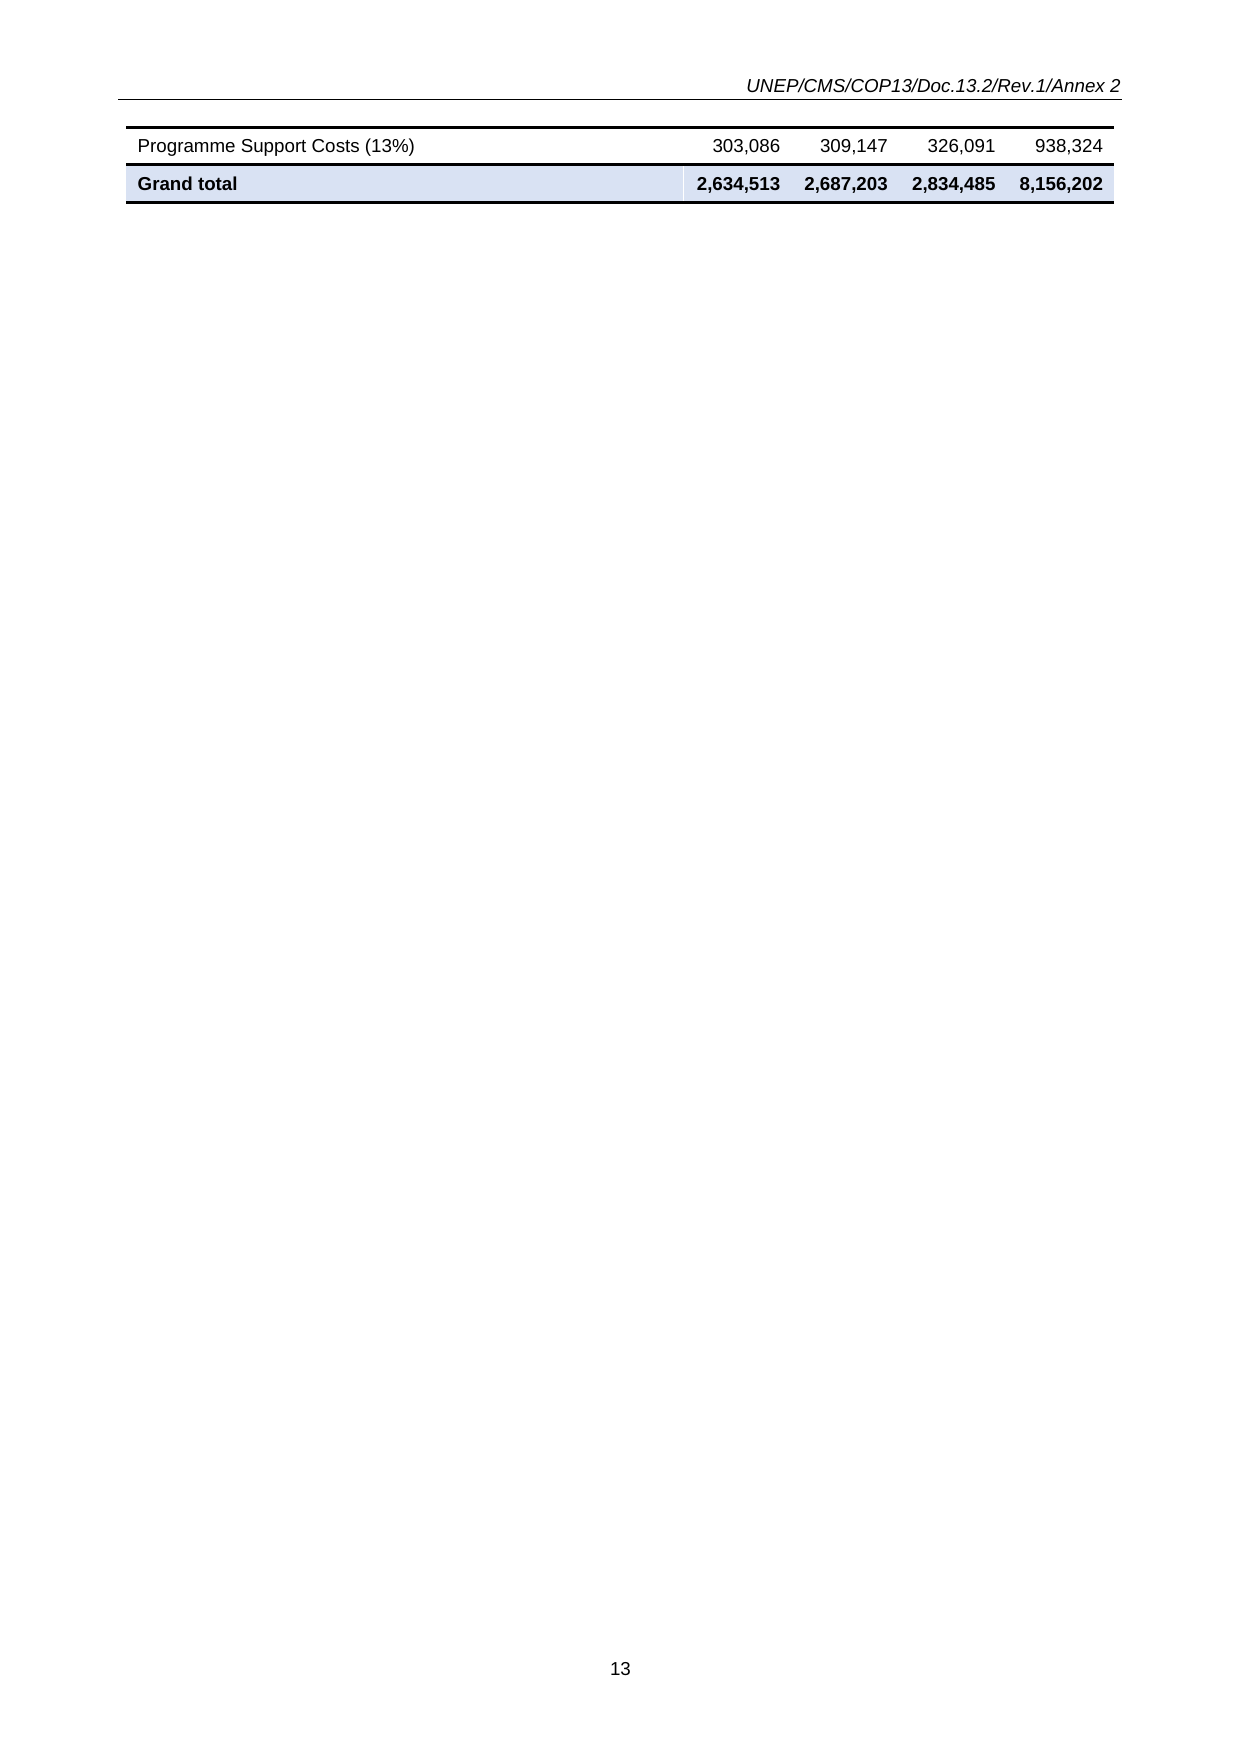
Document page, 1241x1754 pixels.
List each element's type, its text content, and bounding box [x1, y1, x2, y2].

table_cell 326,091 [899, 129, 1006, 163]
table_cell 2,687,203 [791, 166, 899, 201]
table_cell 8,156,202 [1006, 166, 1114, 201]
table_cell 309,147 [791, 129, 899, 163]
table_cell Grand total [126, 166, 683, 201]
table_cell 938,324 [1006, 129, 1114, 163]
table_cell 303,086 [684, 129, 791, 163]
table_cell 2,834,485 [899, 166, 1006, 201]
table_cell Programme Support Costs (13%) [126, 129, 683, 163]
table_cell 2,634,513 [684, 166, 791, 201]
